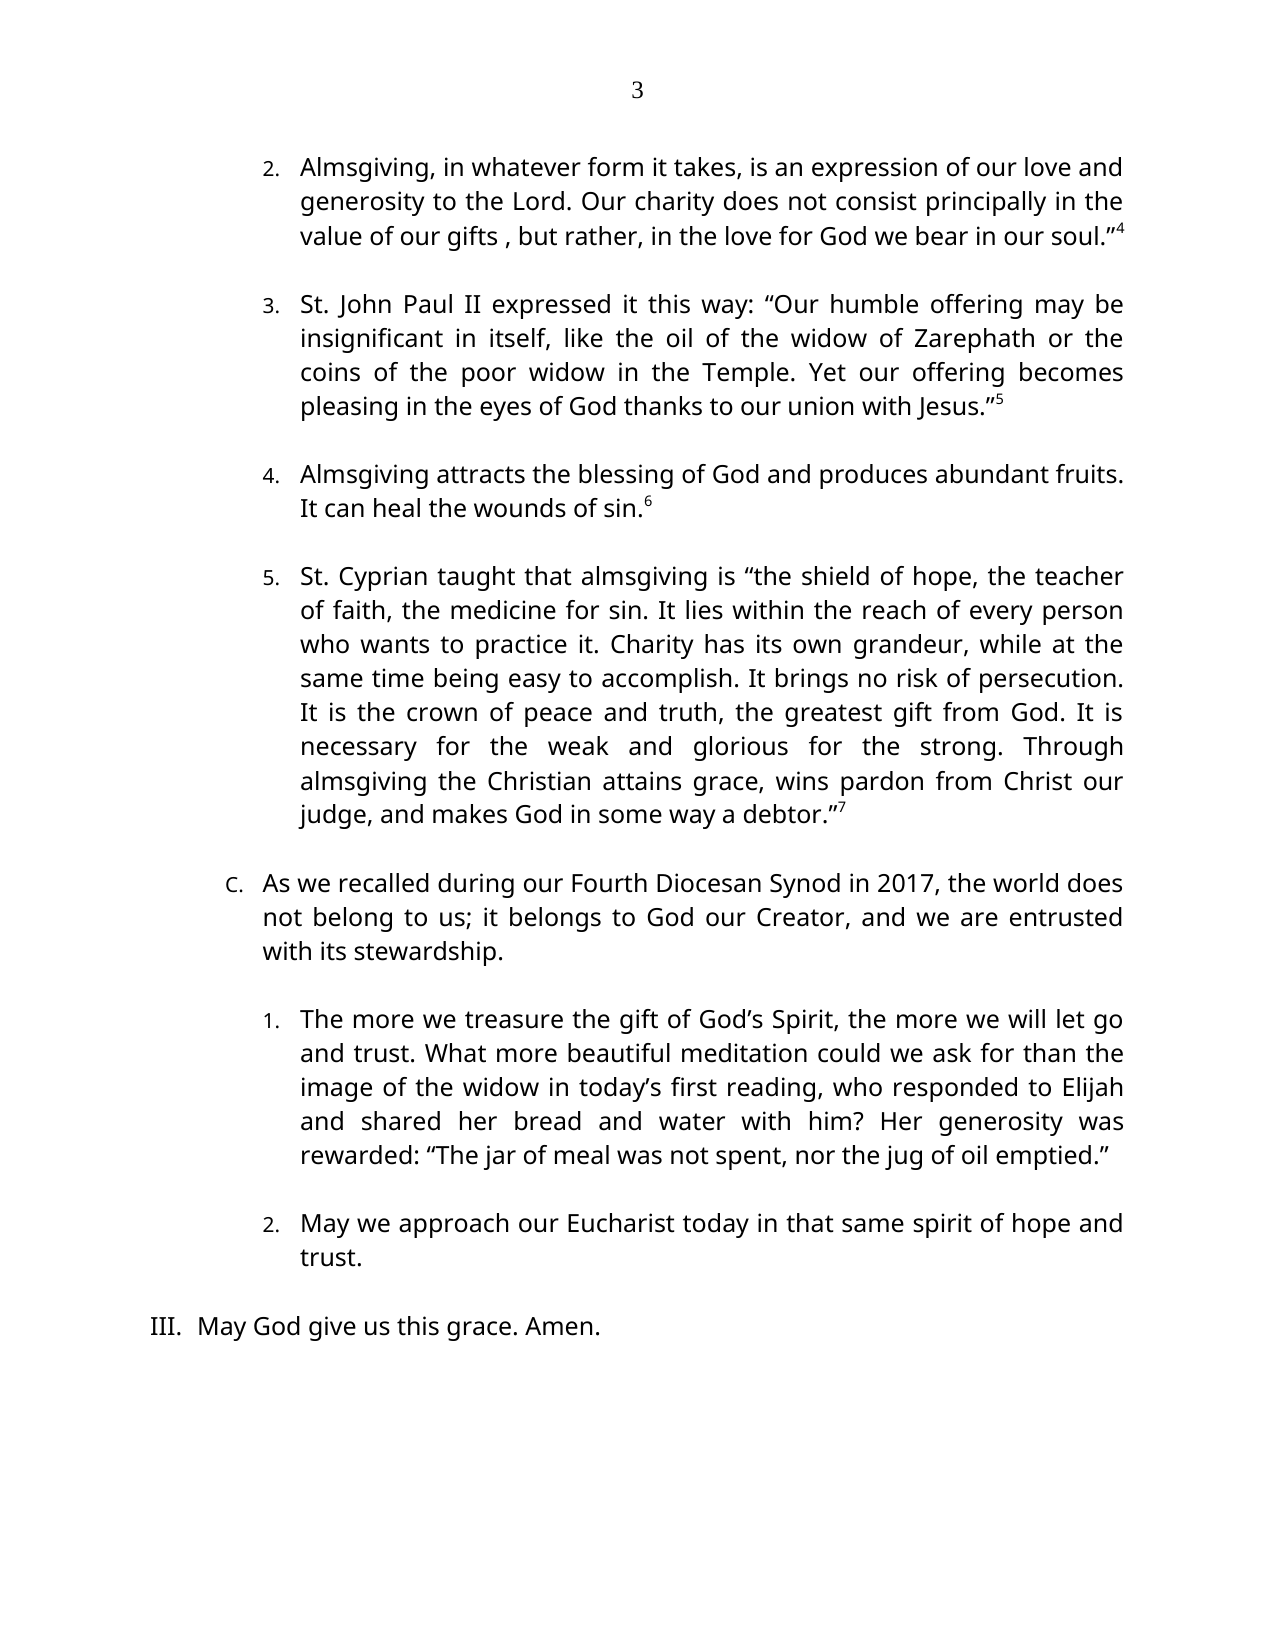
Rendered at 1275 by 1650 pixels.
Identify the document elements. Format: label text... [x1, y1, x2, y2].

list St. John Paul II expressed it this way: “Our humble offering may be insignificant in itself, like the oil of the widow of Zarephath or the coins of the poor widow in the Temple. Yet our offering becomes pleasing in the eyes of God thanks to our union with Jesus.” [262, 286, 1125, 422]
list St. Cyprian taught that almsgiving is “the shield of hope, the teacher of faith, the medicine for sin. It lies within the reach of every person who wants to practice it. Charity has its own grandeur, while at the same time being easy to accomplish. It brings no risk of persecution. It is the crown of peace and truth, the greatest gift from God. It is necessary for the weak and glorious for the strong. Through almsgiving the Christian attains grace, wins pardon from Christ our judge, and makes God in some way a debtor.” [262, 559, 1125, 831]
list As we recalled during our Fourth Diocesan Synod in 2017, the world does not belong to us; it belongs to God our Creator, and we are entrusted with its stewardship. [225, 865, 1125, 967]
list May we approach our Eucharist today in that same spirit of hope and trust. [262, 1206, 1125, 1274]
list May God give us this grace. Amen. [150, 1308, 1125, 1342]
list Almsgiving attracts the blessing of God and produces abundant fruits. It can heal the wounds of sin. [262, 457, 1125, 525]
list The more we treasure the gift of God’s Spirit, the more we will let go and trust. What more beautiful meditation could we ask for than the image of the widow in today’s first reading, who responded to Elijah and shared her bread and water with him? Her generosity was rewarded: “The jar of meal was not spent, nor the jug of oil emptied.” [262, 1002, 1125, 1172]
list Almsgiving, in whatever form it takes, is an expression of our love and generosity to the Lord. Our charity does not consist principally in the value of our gifts , but rather, in the love for God we bear in our soul.” [262, 150, 1125, 252]
